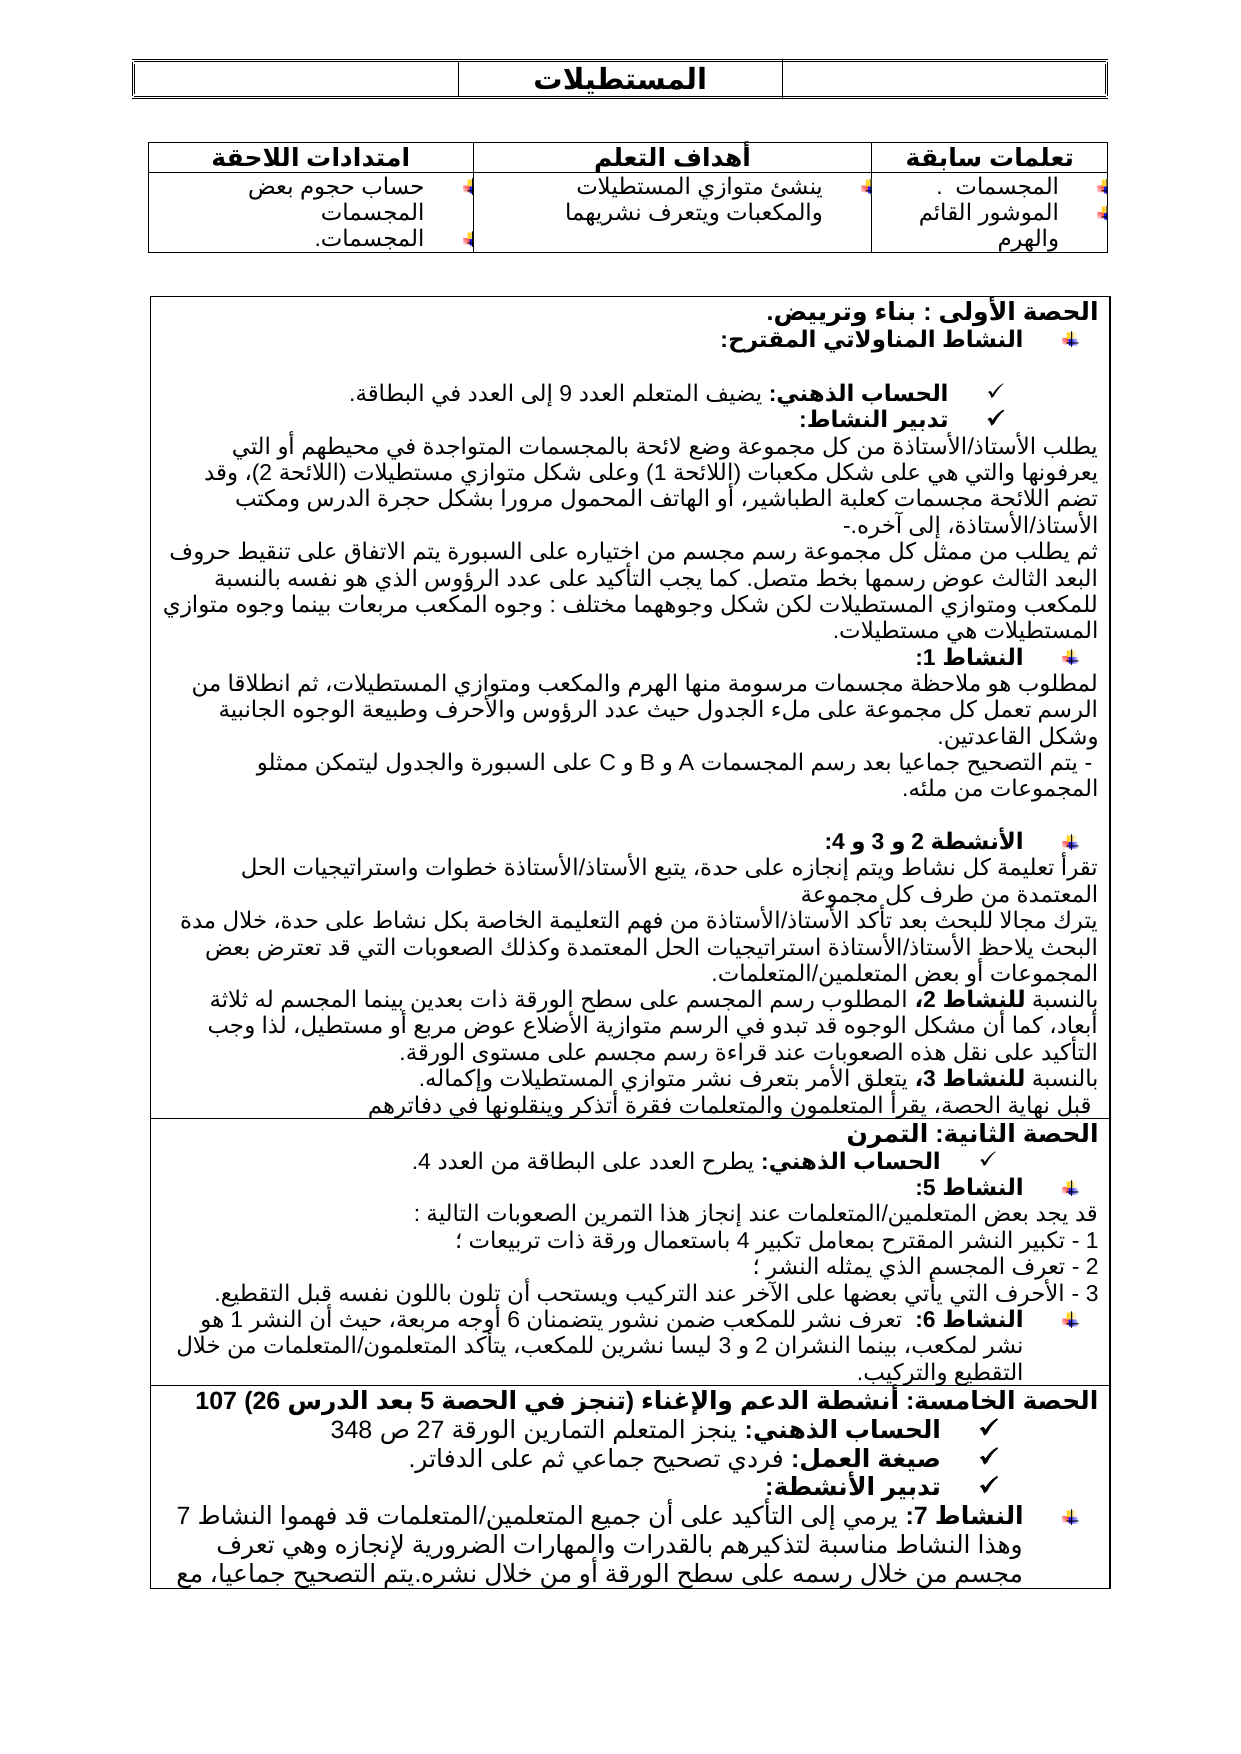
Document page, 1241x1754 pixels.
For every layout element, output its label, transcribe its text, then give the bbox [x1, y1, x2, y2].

picture [1062, 648, 1079, 665]
table_cell الحصة الثانية: التمرن الحساب الذهني: يطرح العدد على البطاقة من العدد 4. النشاط 5: قد يجد بعض المتعلمين/المتعلمات عند إنجاز هذا التمرين الصعوبات التالية : 1 - تكبير النشر المقترح بمعامل تكبير 4 باستعمال ورقة ذات تربيعات ؛ 2 - تعرف المجسم الذي يمثله النشر ؛ 3 - الأحرف التي يأتي بعضها على الآخر عند التركيب ويستحب أن تلون باللون نفسه قبل التقطيع. النشاط 6: تعرف نشر للمكعب ضمن نشور يتضمنان 6 أوجه مربعة، حيث أن النشر 1 هو نشر لمكعب، بينما النشران 2 و 3 ليسا نشرين للمكعب، يتأكد المتعلمون/المتعلمات من خلال التقطيع والتركيب. [151, 1119, 1109, 1385]
table_cell حساب حجوم بعض المجسمات المجسمات. [149, 173, 473, 252]
picture [1062, 833, 1079, 850]
table_cell ينشئ متوازي المستطيلات والمكعبات ويتعرف نشريهما [474, 173, 871, 252]
picture [861, 177, 872, 195]
picture [1062, 1508, 1079, 1525]
picture [1097, 177, 1108, 195]
table_header الحصة الأولى : بناء وترييض. النشاط المناولاتي المقترح: الحساب الذهني: يضيف المتعلم العدد 9 إلى العدد في البطاقة. تدبير النشاط: يطلب الأستاذ/الأستاذة من كل مجموعة وضع لائحة بالمجسمات المتواجدة في محيطهم أو التي يعرفونها والتي هي على شكل مكعبات (اللائحة 1) وعلى شكل متوازي مستطيلات (اللائحة 2)، وقد تضم اللائحة مجسمات كعلبة الطباشير، أو الهاتف المحمول مرورا بشكل حجرة الدرس ومكتب الأستاذ/الأستاذة، إلى آخره.- ثم يطلب من ممثل كل مجموعة رسم مجسم من اختياره على السبورة يتم الاتفاق على تنقيط حروف البعد الثالث عوض رسمها بخط متصل. كما يجب التأكيد على عدد الرؤوس الذي هو نفسه بالنسبة للمكعب ومتوازي المستطيلات لكن شكل وجوههما مختلف : وجوه المكعب مربعات بينما وجوه متوازي المستطيلات هي مستطيلات. النشاط 1: لمطلوب هو ملاحظة مجسمات مرسومة منها الهرم والمكعب ومتوازي المستطيلات، ثم انطلاقا من الرسم تعمل كل مجموعة على ملء الجدول حيث عدد الرؤوس والأحرف وطبيعة الوجوه الجانبية وشكل القاعدتين. - يتم التصحيح جماعيا بعد رسم المجسمات A و B و C على السبورة والجدول ليتمكن ممثلو المجموعات من ملئه. الأنشطة 2 و 3 و 4: تقرأ تعليمة كل نشاط ويتم إنجازه على حدة، يتبع الأستاذ/الأستاذة خطوات واستراتيجيات الحل المعتمدة من طرف كل مجموعة يترك مجالا للبحث بعد تأكد الأستاذ/الأستاذة من فهم التعليمة الخاصة بكل نشاط على حدة، خلال مدة البحث يلاحظ الأستاذ/الأستاذة استراتيجيات الحل المعتمدة وكذلك الصعوبات التي قد تعترض بعض المجموعات أو بعض المتعلمين/المتعلمات. بالنسبة للنشاط 2، المطلوب رسم المجسم على سطح الورقة ذات بعدين بينما المجسم له ثلاثة أبعاد، كما أن مشكل الوجوه قد تبدو في الرسم متوازية الأضلاع عوض مربع أو مستطيل، لذا وجب التأكيد على نقل هذه الصعوبات عند قراءة رسم مجسم على مستوى الورقة. بالنسبة للنشاط 3، يتعلق الأمر بتعرف نشر متوازي المستطيلات وإكماله. قبل نهاية الحصة، يقرأ المتعلمون والمتعلمات فقرة أتذكر وينقلونها في دفاترهم [151, 297, 1109, 1118]
picture [1062, 330, 1079, 347]
picture [1062, 1310, 1079, 1328]
picture [1062, 1179, 1079, 1196]
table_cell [151, 1386, 1109, 1587]
picture [463, 230, 474, 247]
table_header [783, 60, 1107, 96]
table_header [459, 62, 782, 96]
table_header تعلمات سابقة [872, 143, 1107, 172]
table_cell المجسمات . الموشور القائم والهرم [872, 173, 1107, 252]
picture [463, 177, 474, 195]
table_header امتدادات اللاحقة [149, 143, 473, 172]
table_header أهداف التعلم [474, 143, 871, 172]
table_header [134, 62, 458, 96]
picture [1097, 204, 1108, 221]
